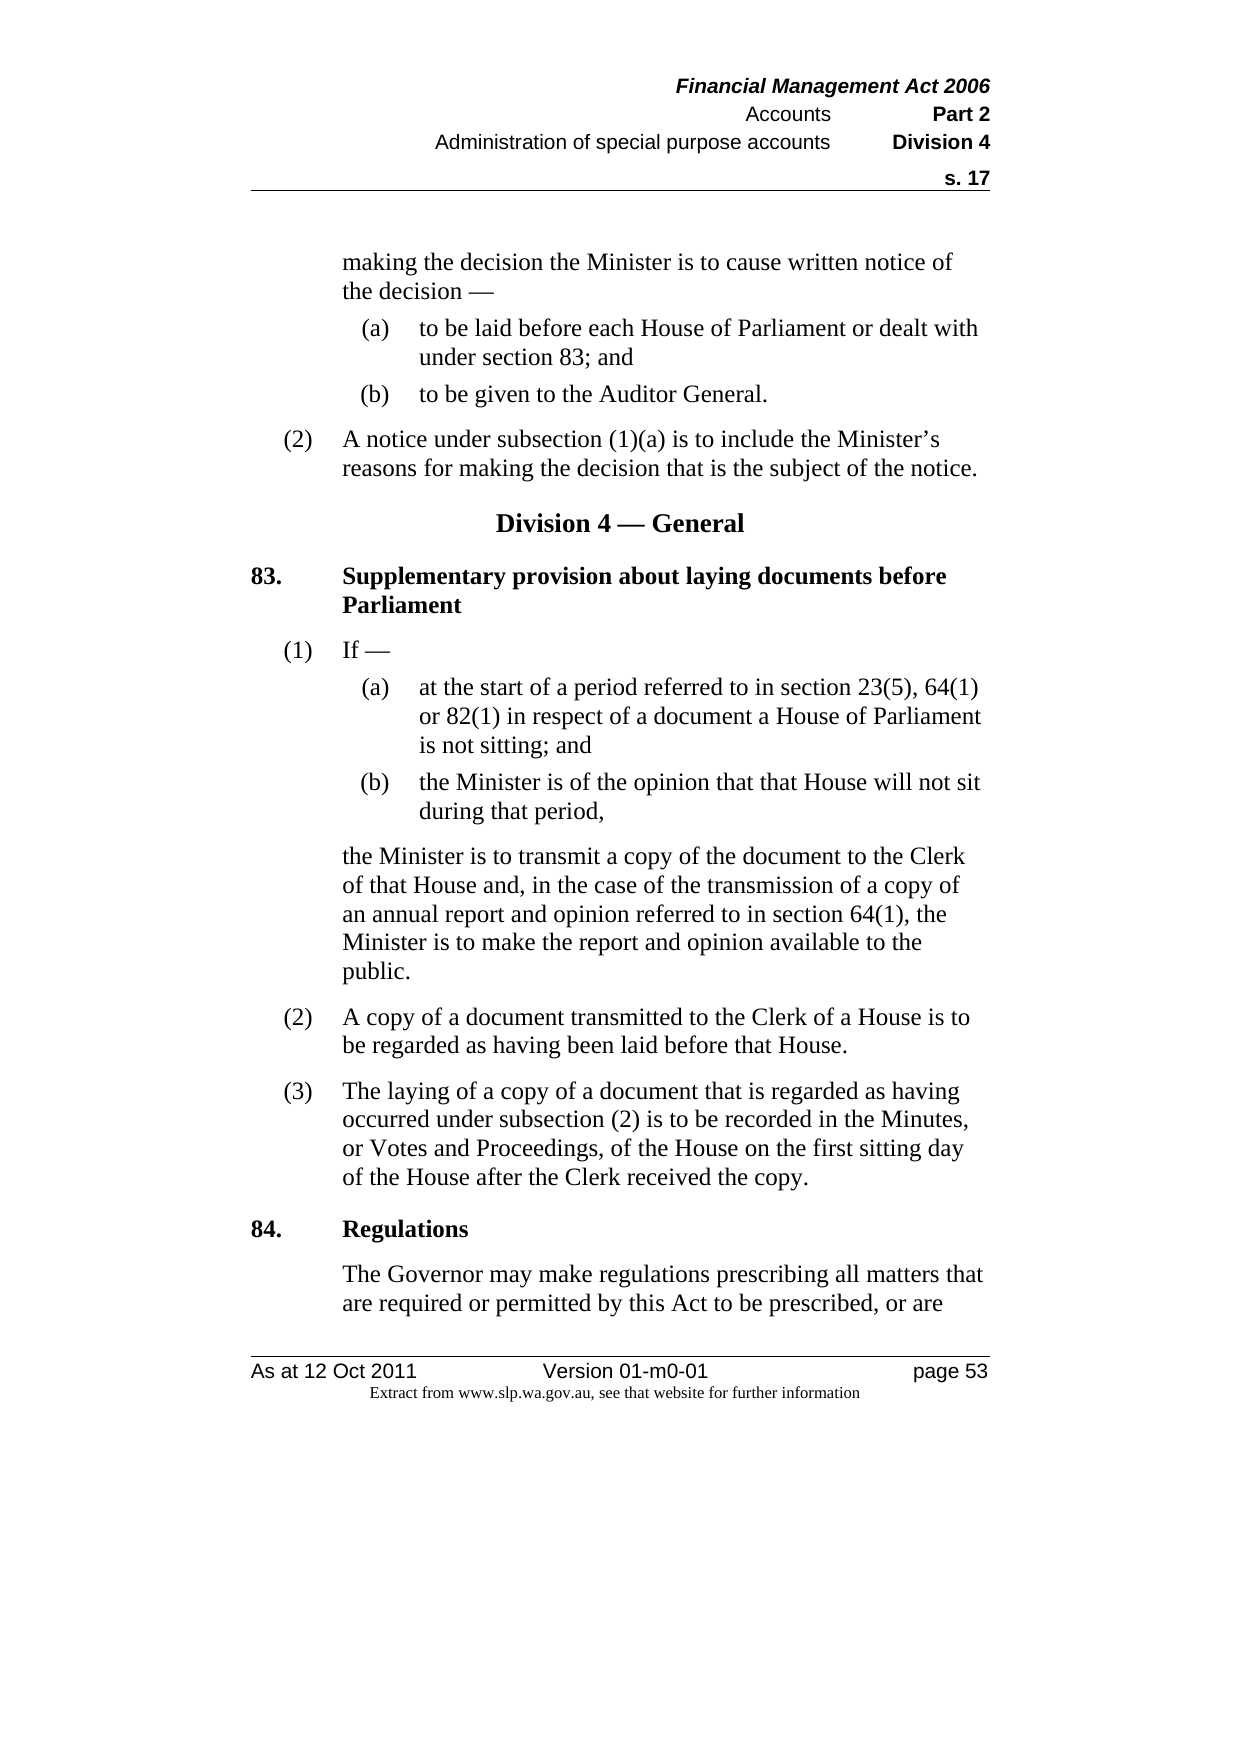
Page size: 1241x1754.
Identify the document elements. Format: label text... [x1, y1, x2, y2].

text (2) A notice under subsection (1)(a) is to include the Minister’s reasons for making the decision that is the subject of the notice. [251, 424, 990, 482]
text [251, 247, 990, 305]
text (b) the Minister is of the opinion that that House will not sit during that period, [251, 767, 990, 824]
text (b) to be given to the Auditor General. [251, 379, 990, 408]
subtitle 84. Regulations [251, 1214, 990, 1242]
text (3) The laying of a copy of a document that is regarded as having occurred under subsection (2) is to be recorded in the Minutes, or Votes and Proceedings, of the House on the first sitting day of the House after the Clerk received the copy. [251, 1076, 990, 1191]
subtitle 83. Supplementary provision about laying documents before Parliament [251, 561, 990, 619]
text (a) at the start of a period referred to in section 23(5), 64(1) or 82(1) in respect of a document a House of Parliament is not sitting; and [251, 672, 990, 759]
text the Minister is to transmit a copy of the document to the Clerk of that House and, in the case of the transmission of a copy of an annual report and opinion referred to in section 64(1), the Minister is to make the report and opinion available to the public. [251, 841, 990, 985]
text (2) A copy of a document transmitted to the Clerk of a House is to be regarded as having been laid before that House. [251, 1002, 990, 1059]
subtitle Division 4 — General [251, 507, 990, 538]
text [251, 1259, 990, 1317]
text (a) to be laid before each House of Parliament or dealt with under section 83; and [251, 313, 990, 371]
text (1) If — [251, 635, 990, 664]
